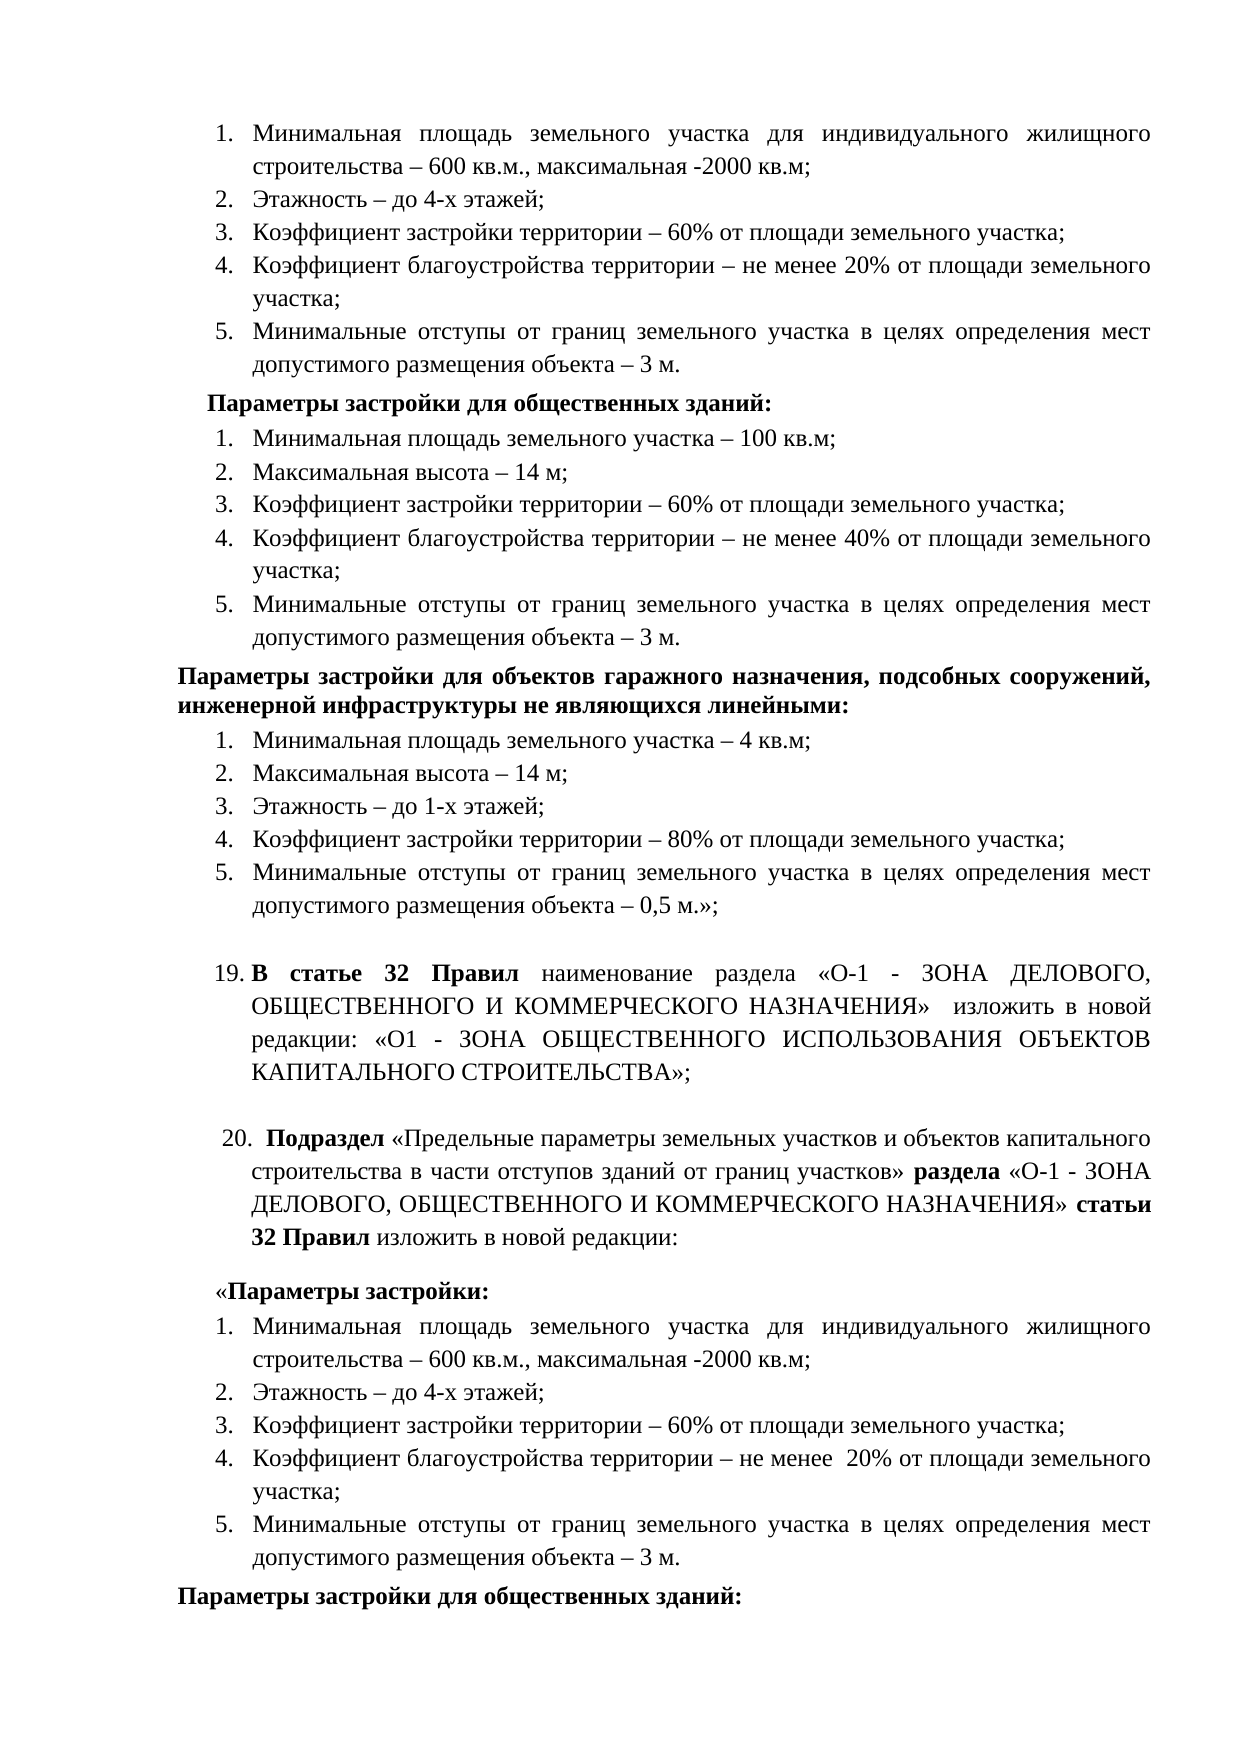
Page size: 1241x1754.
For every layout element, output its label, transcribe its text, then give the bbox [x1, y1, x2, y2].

list Коэффициент застройки территории – 60% от площади земельного участка; [215, 217, 1152, 246]
list Минимальные отступы от границ земельного участка в целях определения мест допустимого размещения объекта – 3 м. [215, 1509, 1152, 1571]
list Минимальная площадь земельного участка для индивидуального жилищного строительства – 600 кв.м., максимальная -2000 кв.м; [215, 118, 1152, 180]
list Минимальные отступы от границ земельного участка в целях определения мест допустимого размещения объекта – 0,5 м.»; [215, 857, 1152, 918]
list Минимальная площадь земельного участка для индивидуального жилищного строительства – 600 кв.м., максимальная -2000 кв.м; [215, 1311, 1152, 1373]
list Коэффициент застройки территории – 60% от площади земельного участка; [215, 1410, 1152, 1439]
list Коэффициент благоустройства территории – не менее 20% от площади земельного участка; [215, 1443, 1152, 1505]
list В статье 32 Правил наименование раздела «О-1 - ЗОНА ДЕЛОВОГО, ОБЩЕСТВЕННОГО И КОММЕРЧЕСКОГО НАЗНАЧЕНИЯ» изложить в новой редакции: «О1 - ЗОНА ОБЩЕСТВЕННОГО ИСПОЛЬЗОВАНИЯ ОБЪЕКТОВ КАПИТАЛЬНОГО СТРОИТЕЛЬСТВА»; [213, 958, 1152, 1086]
list Коэффициент застройки территории – 80% от площади земельного участка; [215, 824, 1152, 852]
list Этажность – до 4-х этажей; [215, 184, 1152, 213]
list Максимальная высота – 14 м; [215, 457, 1152, 485]
text Параметры застройки для общественных зданий: [177, 1581, 1152, 1610]
list Коэффициент благоустройства территории – не менее 20% от площади земельного участка; [215, 250, 1152, 312]
text Параметры застройки для объектов гаражного назначения, подсобных сооружений, инженерной инфраструктуры не являющихся линейными: [177, 661, 1152, 718]
list Минимальная площадь земельного участка – 100 кв.м; [215, 423, 1152, 452]
list Минимальные отступы от границ земельного участка в целях определения мест допустимого размещения объекта – 3 м. [215, 316, 1152, 378]
list Подраздел «Предельные параметры земельных участков и объектов капитального строительства в части отступов зданий от границ участков» раздела «О-1 - ЗОНА ДЕЛОВОГО, ОБЩЕСТВЕННОГО И КОММЕРЧЕСКОГО НАЗНАЧЕНИЯ» статьи 32 Правил изложить в новой редакции: [222, 1123, 1152, 1251]
list Коэффициент застройки территории – 60% от площади земельного участка; [215, 489, 1152, 518]
list Этажность – до 1-х этажей; [215, 791, 1152, 819]
list Максимальная высота – 14 м; [215, 758, 1152, 786]
list Минимальная площадь земельного участка – 4 кв.м; [215, 725, 1152, 753]
text «Параметры застройки: [215, 1276, 1152, 1304]
list Коэффициент благоустройства территории – не менее 40% от площади земельного участка; [215, 523, 1152, 584]
text Параметры застройки для общественных зданий: [177, 388, 1152, 417]
list Минимальные отступы от границ земельного участка в целях определения мест допустимого размещения объекта – 3 м. [215, 589, 1152, 650]
list Этажность – до 4-х этажей; [215, 1377, 1152, 1406]
